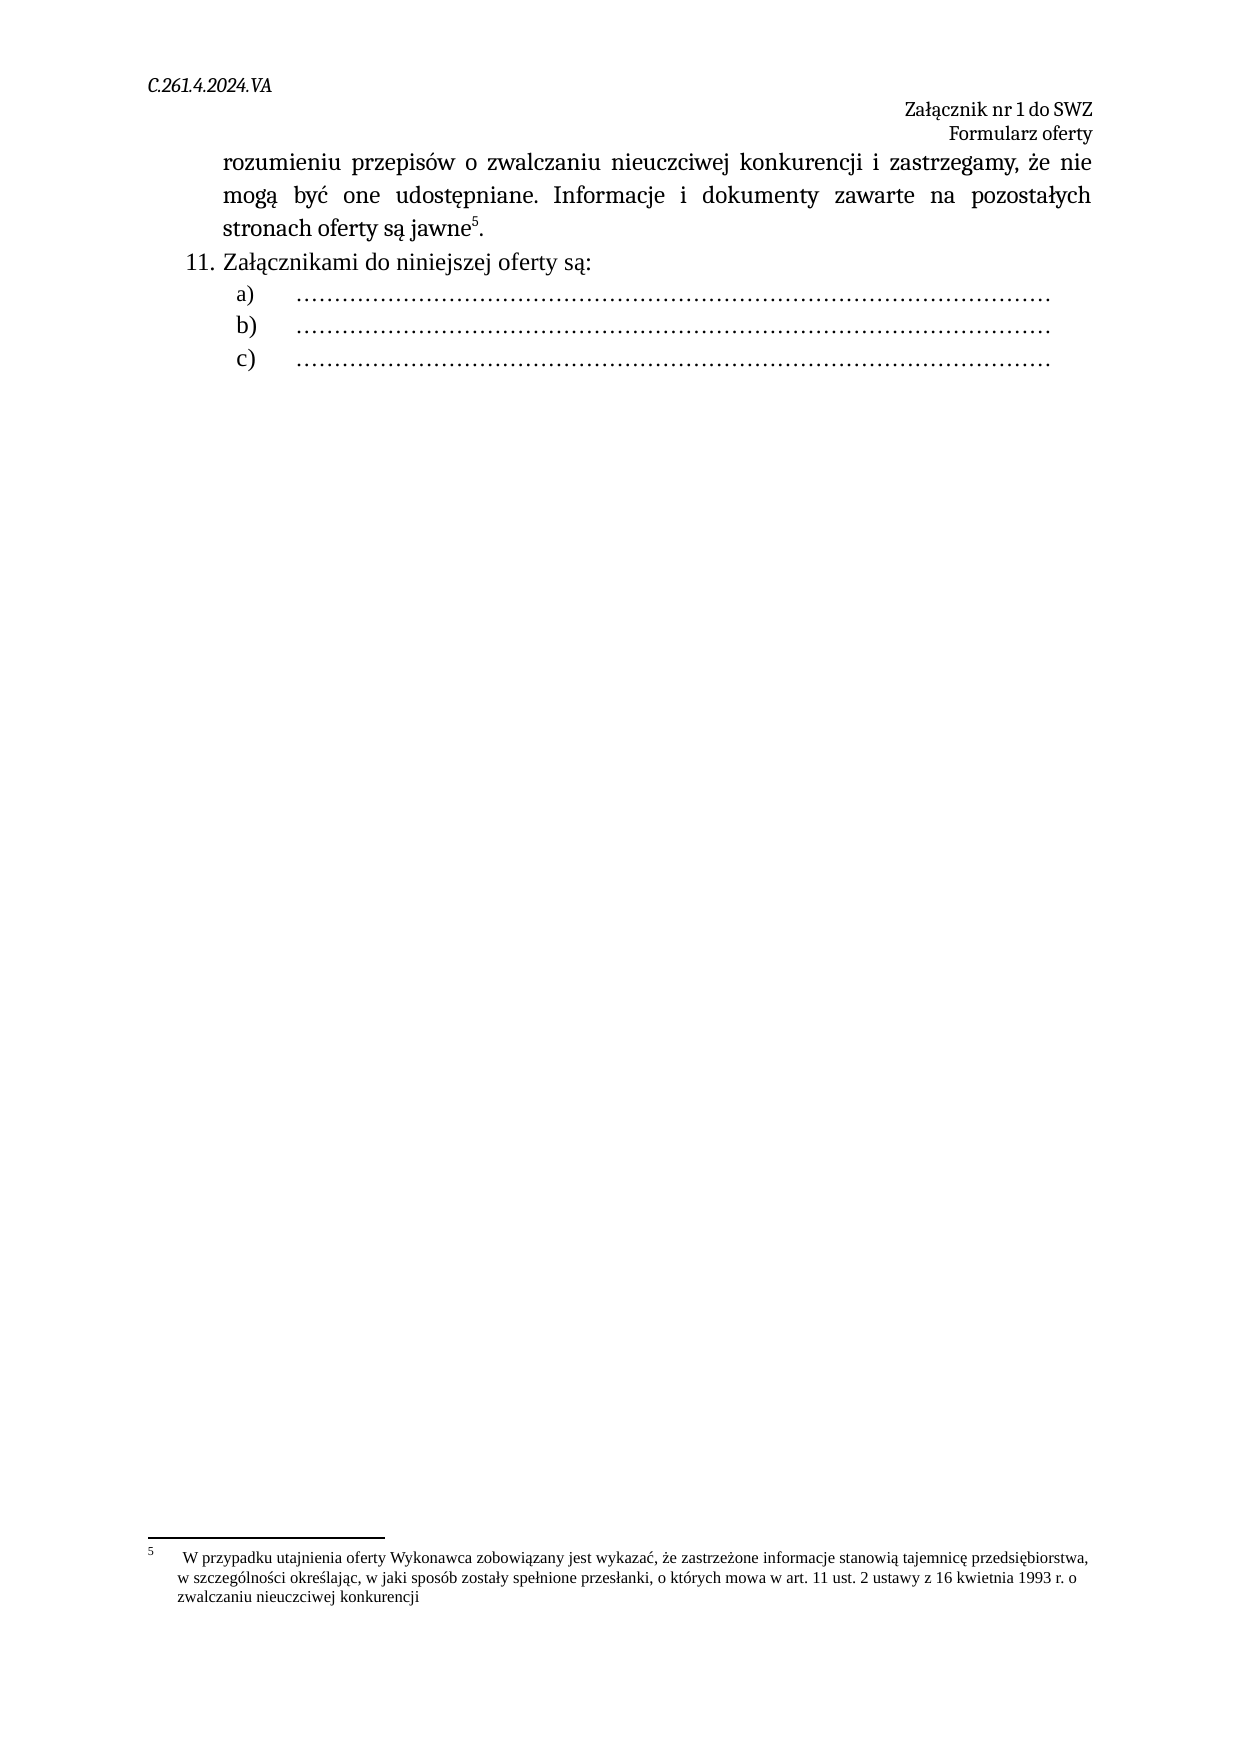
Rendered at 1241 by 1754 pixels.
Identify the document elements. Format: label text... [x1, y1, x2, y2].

list ……………………………………………………………………………………… [236, 343, 1093, 372]
list Załącznikami do niniejszej oferty są: [185, 247, 1093, 275]
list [185, 148, 1093, 242]
list ……………………………………………………………………………………… [236, 280, 1093, 306]
list ……………………………………………………………………………………… [236, 310, 1093, 339]
